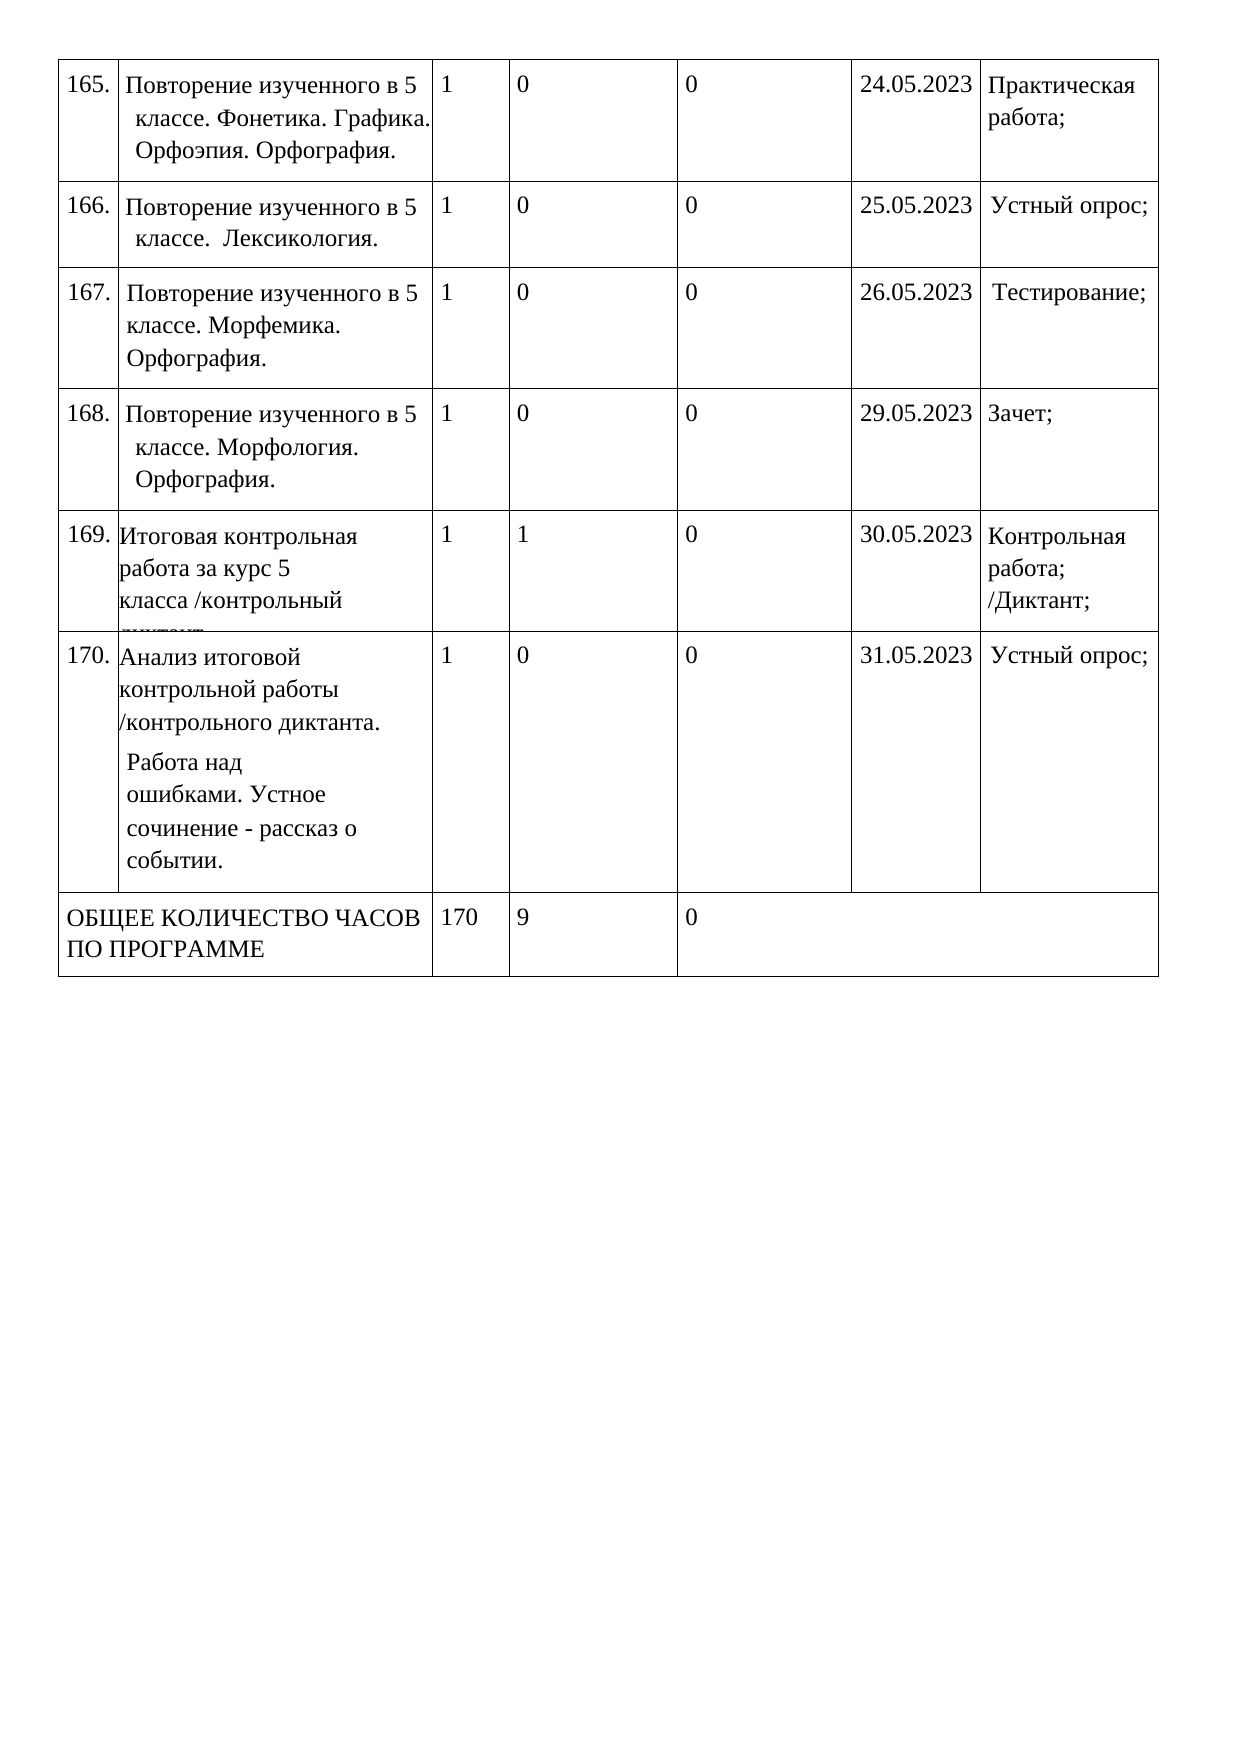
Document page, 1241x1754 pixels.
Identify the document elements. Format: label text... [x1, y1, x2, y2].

table_cell 0 [678, 632, 851, 892]
table_header 165. [59, 60, 118, 181]
table_cell 167. [59, 268, 118, 388]
table_cell Устный опрос; [981, 632, 1158, 892]
table_header 0 [678, 60, 851, 181]
table_cell 0 [678, 182, 851, 267]
table_cell 169. [59, 511, 118, 631]
table_cell 1 [433, 632, 509, 892]
table_cell 0 [510, 389, 677, 509]
table_cell 170 [433, 893, 509, 976]
table_cell Повторение изученного в 5 классе. Морфология. Орфография. [119, 389, 432, 509]
table_header Практическая работа; [981, 60, 1158, 181]
table_cell 1 [433, 268, 509, 388]
table_cell 9 [510, 893, 677, 976]
table_cell Повторение изученного в 5 классе. Морфемика. Орфография. [119, 268, 432, 388]
table_cell Повторение изученного в 5 классе. Лексикология. [119, 182, 432, 267]
table_cell 31.05.2023 [852, 632, 980, 892]
table_header 0 [510, 60, 677, 181]
table_cell Итоговая контрольная работа за курс 5 класса /контрольный диктант. [119, 511, 432, 631]
table_cell 1 [433, 182, 509, 267]
table_cell 0 [678, 389, 851, 509]
table_cell 30.05.2023 [852, 511, 980, 631]
table_cell 25.05.2023 [852, 182, 980, 267]
table_cell 168. [59, 389, 118, 509]
table_cell 0 [678, 511, 851, 631]
table_header 1 [433, 60, 509, 181]
table_cell 0 [510, 632, 677, 892]
table_cell 170. [59, 632, 118, 892]
table_cell 1 [433, 511, 509, 631]
table_cell ОБЩЕЕ КОЛИЧЕСТВО ЧАСОВ ПО ПРОГРАММЕ [59, 893, 432, 976]
table_cell 0 [510, 268, 677, 388]
table_cell Анализ итоговой контрольной работы /контрольного диктанта. Работа над ошибками. Устное сочинение - рассказ о событии. [119, 632, 432, 892]
table_cell 0 [678, 268, 851, 388]
table_cell Зачет; [981, 389, 1158, 509]
table_cell 1 [510, 511, 677, 631]
table_cell 29.05.2023 [852, 389, 980, 509]
table_cell 0 [678, 893, 1158, 976]
table_header Повторение изученного в 5 классе. Фонетика. Графика. Орфоэпия. Орфография. [119, 60, 432, 181]
table_cell 166. [59, 182, 118, 267]
table_cell Контрольная работа; /Диктант; [981, 511, 1158, 631]
table_cell 26.05.2023 [852, 268, 980, 388]
table_cell 0 [510, 182, 677, 267]
table_cell Тестирование; [981, 268, 1158, 388]
table_cell 1 [433, 389, 509, 509]
table_cell Устный опрос; [981, 182, 1158, 267]
table_header 24.05.2023 [852, 60, 980, 181]
